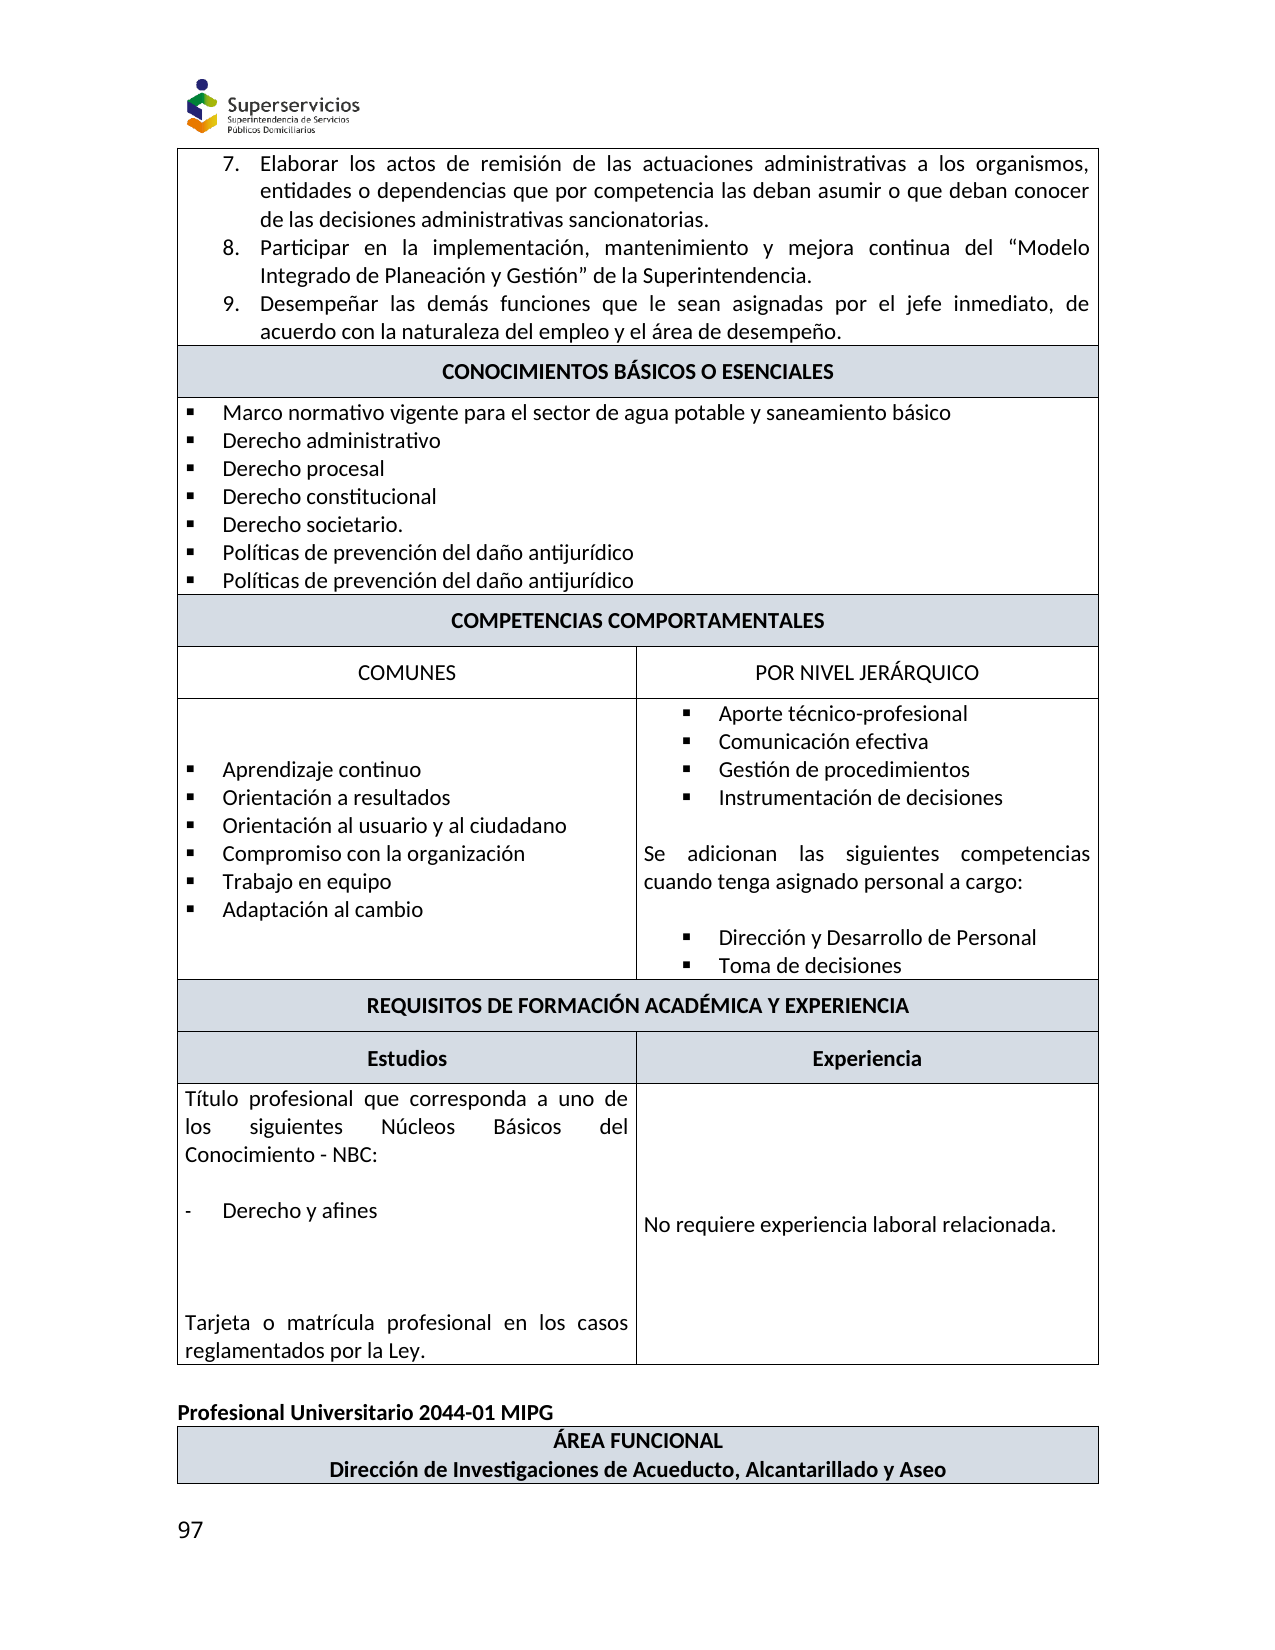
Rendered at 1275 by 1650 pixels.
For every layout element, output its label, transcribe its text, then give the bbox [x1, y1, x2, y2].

table_cell COMPETENCIAS COMPORTAMENTALES [178, 595, 1098, 646]
table_cell CONOCIMIENTOS BÁSICOS O ESENCIALES [178, 346, 1098, 397]
table_cell Estudios [178, 1032, 636, 1083]
table_cell POR NIVEL JERÁRQUICO [637, 647, 1098, 698]
table_cell Título profesional que corresponda a uno de los siguientes Núcleos Básicos del Conocimiento - NBC: Derecho y afines Tarjeta o matrícula profesional en los casos reglamentados por la Ley. [178, 1084, 636, 1364]
table_cell COMUNES [178, 647, 636, 698]
table_header ÁREA FUNCIONAL Dirección de Investigaciones de Acueducto, Alcantarillado y Aseo [178, 1427, 1098, 1483]
table_cell Aporte técnico-profesional Comunicación efectiva Gestión de procedimientos Instrumentación de decisiones Se adicionan las siguientes competencias cuando tenga asignado personal a cargo: Dirección y Desarrollo de Personal Toma de decisiones [637, 699, 1098, 979]
subtitle Profesional Universitario 2044-01 MIPG [177, 1398, 1098, 1426]
table_cell No requiere experiencia laboral relacionada. [637, 1084, 1098, 1364]
table_cell REQUISITOS DE FORMACIÓN ACADÉMICA Y EXPERIENCIA [178, 980, 1098, 1031]
table_cell Marco normativo vigente para el sector de agua potable y saneamiento básico Derecho administrativo Derecho procesal Derecho constitucional Derecho societario. Políticas de prevención del daño antijurídico Políticas de prevención del daño antijurídico [178, 398, 1098, 594]
table_cell Aprendizaje continuo Orientación a resultados Orientación al usuario y al ciudadano Compromiso con la organización Trabajo en equipo Adaptación al cambio [178, 699, 636, 979]
picture [177, 73, 370, 140]
table_cell Experiencia [637, 1032, 1098, 1083]
